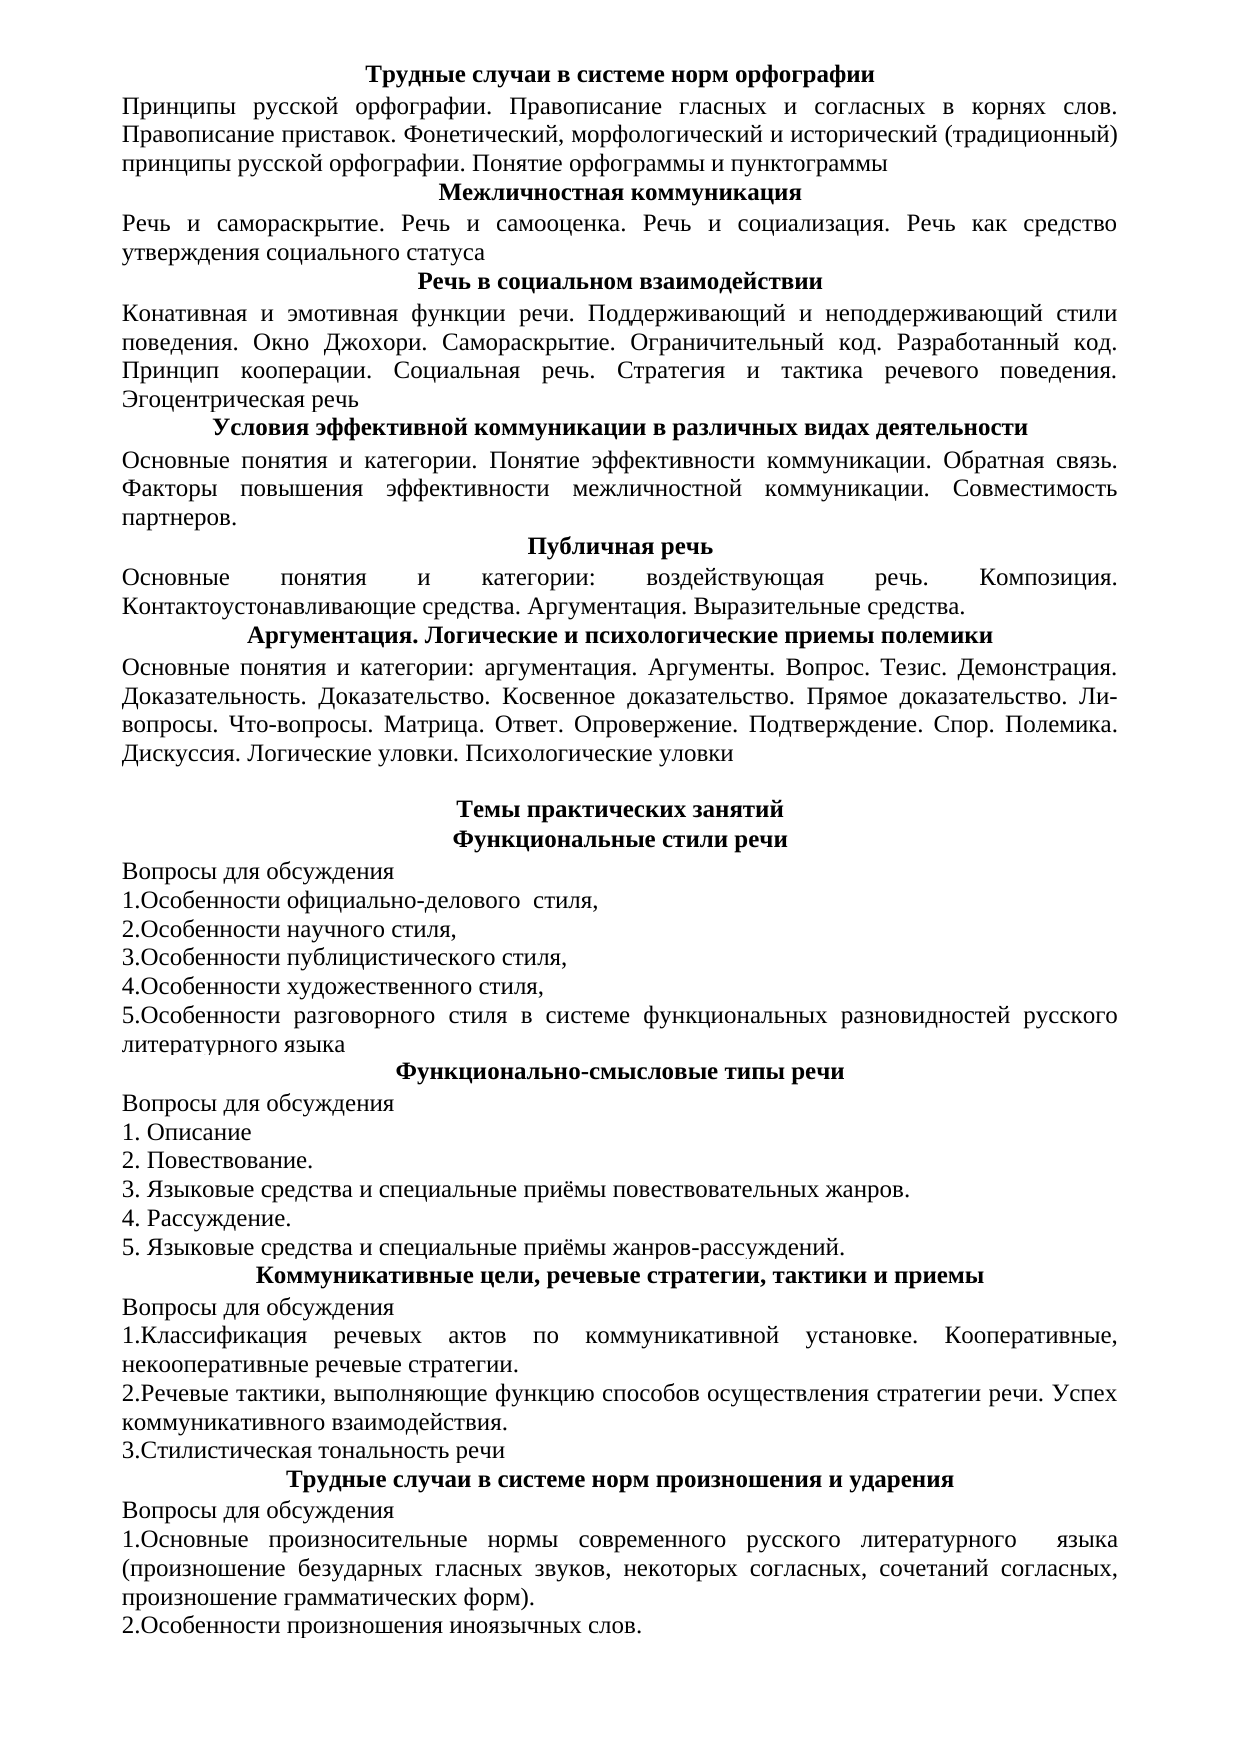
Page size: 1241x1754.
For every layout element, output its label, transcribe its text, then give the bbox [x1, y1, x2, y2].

table_cell Вопросы для обсуждения 1.Классификация речевых актов по коммуникативной установке. Кооперативные, некооперативные речевые стратегии. 2.Речевые тактики, выполняющие функцию способов осуществления стратегии речи. Успех коммуникативного взаимодействия. 3.Стилистическая тональность речи [118, 1292, 1122, 1462]
table_cell Основные понятия и категории: аргументация. Аргументы. Вопрос. Тезис. Демонстрация. Доказательность. Доказательство. Косвенное доказательство. Прямое доказательство. Ли- вопросы. Что-вопросы. Матрица. Ответ. Опровержение. Подтверждение. Спор. Полемика. Дискуссия. Логические уловки. Психологические уловки [118, 652, 1122, 794]
table_cell Условия эффективной коммуникации в различных видах деятельности [118, 412, 1122, 445]
table_cell Коммуникативные цели, речевые стратегии, тактики и приемы [118, 1260, 1122, 1292]
table_cell Функционально-смысловые типы речи [118, 1056, 1122, 1088]
table_cell Трудные случаи в системе норм произношения и ударения [118, 1464, 1122, 1495]
table_cell Аргументация. Логические и психологические приемы полемики [118, 620, 1122, 652]
table_cell Основные понятия и категории: воздействующая речь. Композиция. Контактоустонавливающие средства. Аргументация. Выразительные средства. [118, 563, 1122, 620]
table_cell Вопросы для обсуждения 1.Основные произносительные нормы современного русского литературного языка (произношение безударных гласных звуков, некоторых согласных, сочетаний согласных, произношение грамматических форм). 2.Особенности произношения иноязычных слов. [118, 1495, 1122, 1638]
table_cell Речь и самораскрытие. Речь и самооценка. Речь и социализация. Речь как средство утверждения социального статуса [118, 209, 1122, 266]
table_cell Вопросы для обсуждения 1.Особенности официально-делового стиля, 2.Особенности научного стиля, 3.Особенности публицистического стиля, 4.Особенности художественного стиля, 5.Особенности разговорного стиля в системе функциональных разновидностей русского литературного языка [118, 856, 1122, 1055]
table_header Трудные случаи в системе норм орфографии [118, 59, 1122, 91]
table_cell Конативная и эмотивная функции речи. Поддерживающий и неподдерживающий стили поведения. Окно Джохори. Самораскрытие. Ограничительный код. Разработанный код. Принцип кооперации. Социальная речь. Стратегия и тактика речевого поведения. Эгоцентрическая речь [118, 298, 1122, 412]
table_cell Принципы русской орфографии. Правописание гласных и согласных в корнях слов. Правописание приставок. Фонетический, морфологический и исторический (традиционный) принципы русской орфографии. Понятие орфограммы и пунктограммы [118, 91, 1122, 177]
table_cell Основные понятия и категории. Понятие эффективности коммуникации. Обратная связь. Факторы повышения эффективности межличностной коммуникации. Совместимость партнеров. [118, 445, 1122, 531]
table_cell Функциональные стили речи [118, 825, 1122, 856]
table_cell Речь в социальном взаимодействии [118, 266, 1122, 298]
table_cell Вопросы для обсуждения 1. Описание 2. Повествование. 3. Языковые средства и специальные приёмы повествовательных жанров. 4. Рассуждение. 5. Языковые средства и специальные приёмы жанров-рассуждений. [118, 1088, 1122, 1258]
table_cell Темы практических занятий [118, 794, 1122, 823]
table_cell Межличностная коммуникация [118, 177, 1122, 208]
table_cell Публичная речь [118, 531, 1122, 562]
